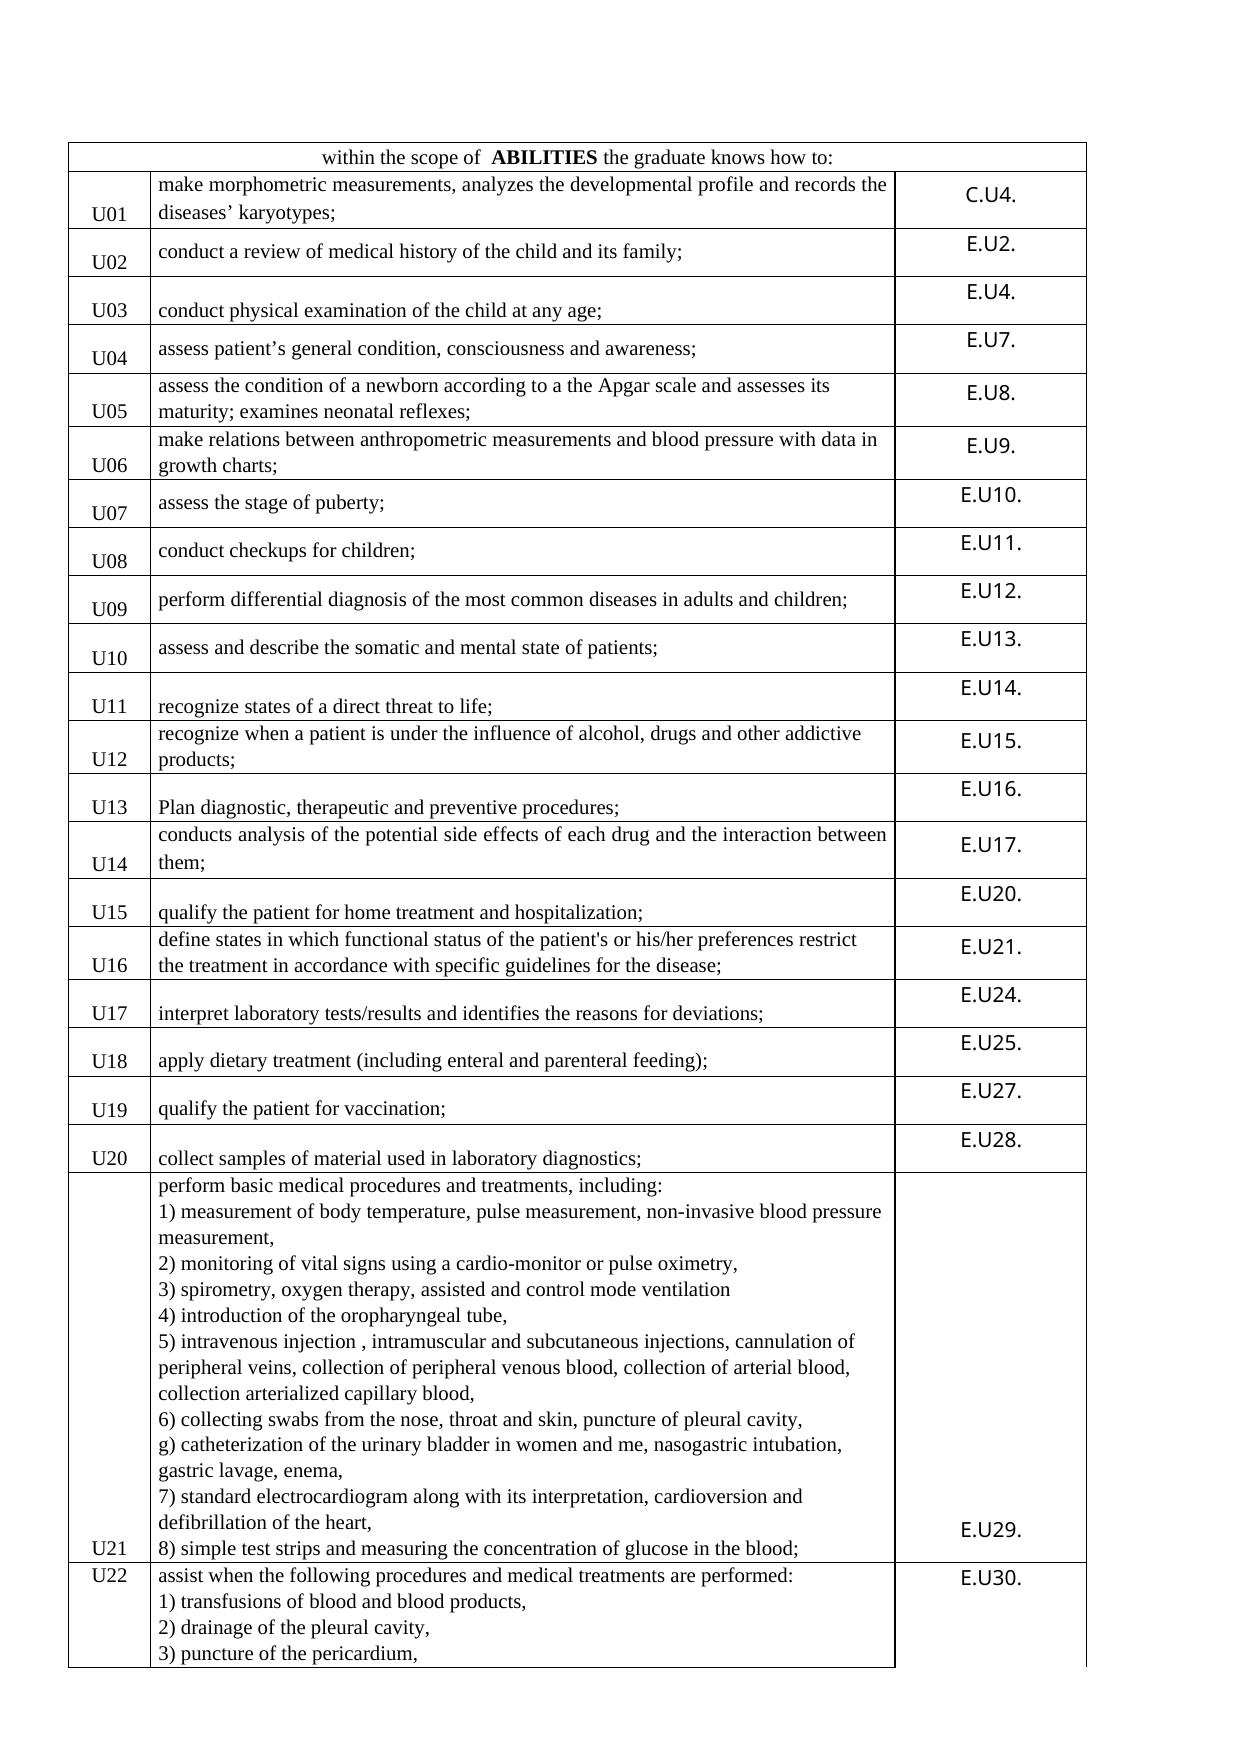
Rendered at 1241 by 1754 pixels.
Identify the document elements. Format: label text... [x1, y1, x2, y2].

table_cell E.U8. [896, 374, 1086, 426]
table_cell assess the stage of puberty; [151, 480, 894, 527]
table_cell make morphometric measurements, analyzes the developmental profile and records the diseases’ karyotypes; [151, 172, 894, 228]
table_cell E.U2. [896, 229, 1086, 276]
table_cell interpret laboratory tests/results and identifies the reasons for deviations; [151, 980, 894, 1027]
table_cell U15 [69, 879, 150, 926]
table_cell C.U4. [896, 172, 1086, 228]
table_cell make relations between anthropometric measurements and blood pressure with data in growth charts; [151, 427, 894, 479]
table_cell E.U25. [896, 1028, 1086, 1076]
table_cell U17 [69, 980, 150, 1027]
table_cell E.U14. [896, 673, 1086, 720]
table_cell perform basic medical procedures and treatments, including: 1) measurement of body temperature, pulse measurement, non-invasive blood pressure measurement, 2) monitoring of vital signs using a cardio-monitor or pulse oximetry, 3) spirometry, oxygen therapy, assisted and control mode ventilation 4) introduction of the oropharyngeal tube, 5) intravenous injection , intramuscular and subcutaneous injections, cannulation of peripheral veins, collection of peripheral venous blood, collection of arterial blood, collection arterialized capillary blood, 6) collecting swabs from the nose, throat and skin, puncture of pleural cavity, g) catheterization of the urinary bladder in women and me, nasogastric intubation, gastric lavage, enema, 7) standard electrocardiogram along with its interpretation, cardioversion and defibrillation of the heart, 8) simple test strips and measuring the concentration of glucose in the blood; [151, 1173, 894, 1562]
table_cell U09 [69, 576, 150, 623]
table_cell define states in which functional status of the patient's or his/her preferences restrict the treatment in accordance with specific guidelines for the disease; [151, 927, 894, 979]
table_cell U04 [69, 325, 150, 372]
table_cell perform differential diagnosis of the most common diseases in adults and children; [151, 576, 894, 623]
table_cell U02 [69, 229, 150, 276]
table_cell collect samples of material used in laboratory diagnostics; [151, 1125, 894, 1172]
table_cell E.U29. [896, 1173, 1086, 1562]
table_cell qualify the patient for vaccination; [151, 1077, 894, 1124]
table_cell U14 [69, 822, 150, 878]
table_cell E.U21. [896, 927, 1086, 979]
table_cell E.U15. [896, 721, 1086, 773]
table_cell U21 [69, 1173, 150, 1562]
table_cell conduct physical examination of the child at any age; [151, 277, 894, 324]
table_cell U20 [69, 1125, 150, 1172]
table_cell E.U27. [896, 1077, 1086, 1124]
table_cell E.U28. [896, 1125, 1086, 1172]
table_cell E.U7. [896, 325, 1086, 372]
table_cell recognize states of a direct threat to life; [151, 673, 894, 720]
table_cell E.U11. [896, 528, 1086, 575]
table_cell E.U24. [896, 980, 1086, 1027]
table_cell U08 [69, 528, 150, 575]
table_cell U16 [69, 927, 150, 979]
table_cell assess patient’s general condition, consciousness and awareness; [151, 325, 894, 372]
table_cell E.U17. [896, 822, 1086, 878]
table_cell U01 [69, 172, 150, 228]
table_cell U11 [69, 673, 150, 720]
table_cell E.U13. [896, 624, 1086, 672]
table_cell E.U30. [896, 1563, 1086, 1667]
table_cell E.U20. [896, 879, 1086, 926]
table_cell U10 [69, 624, 150, 672]
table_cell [151, 1563, 894, 1667]
table_cell conducts analysis of the potential side effects of each drug and the interaction between them; [151, 822, 894, 878]
table_cell U22 [69, 1563, 150, 1667]
table_cell assess and describe the somatic and mental state of patients; [151, 624, 894, 672]
table_cell Plan diagnostic, therapeutic and preventive procedures; [151, 774, 894, 821]
table_cell U12 [69, 721, 150, 773]
table_cell U07 [69, 480, 150, 527]
table_cell assess the condition of a newborn according to a the Apgar scale and assesses its maturity; examines neonatal reflexes; [151, 374, 894, 426]
table_cell U18 [69, 1028, 150, 1076]
table_cell apply dietary treatment (including enteral and parenteral feeding); [151, 1028, 894, 1076]
table_cell E.U9. [896, 427, 1086, 479]
table_cell E.U16. [896, 774, 1086, 821]
table_cell recognize when a patient is under the influence of alcohol, drugs and other addictive products; [151, 721, 894, 773]
table_cell conduct a review of medical history of the child and its family; [151, 229, 894, 276]
table_cell U05 [69, 374, 150, 426]
table_cell E.U12. [896, 576, 1086, 623]
table_cell U19 [69, 1077, 150, 1124]
table_cell U06 [69, 427, 150, 479]
table_header within the scope of ABILITIES the graduate knows how to: [69, 143, 1086, 171]
table_cell U03 [69, 277, 150, 324]
table_cell E.U10. [896, 480, 1086, 527]
table_cell conduct checkups for children; [151, 528, 894, 575]
table_cell E.U4. [896, 277, 1086, 324]
table_cell qualify the patient for home treatment and hospitalization; [151, 879, 894, 926]
table_cell U13 [69, 774, 150, 821]
